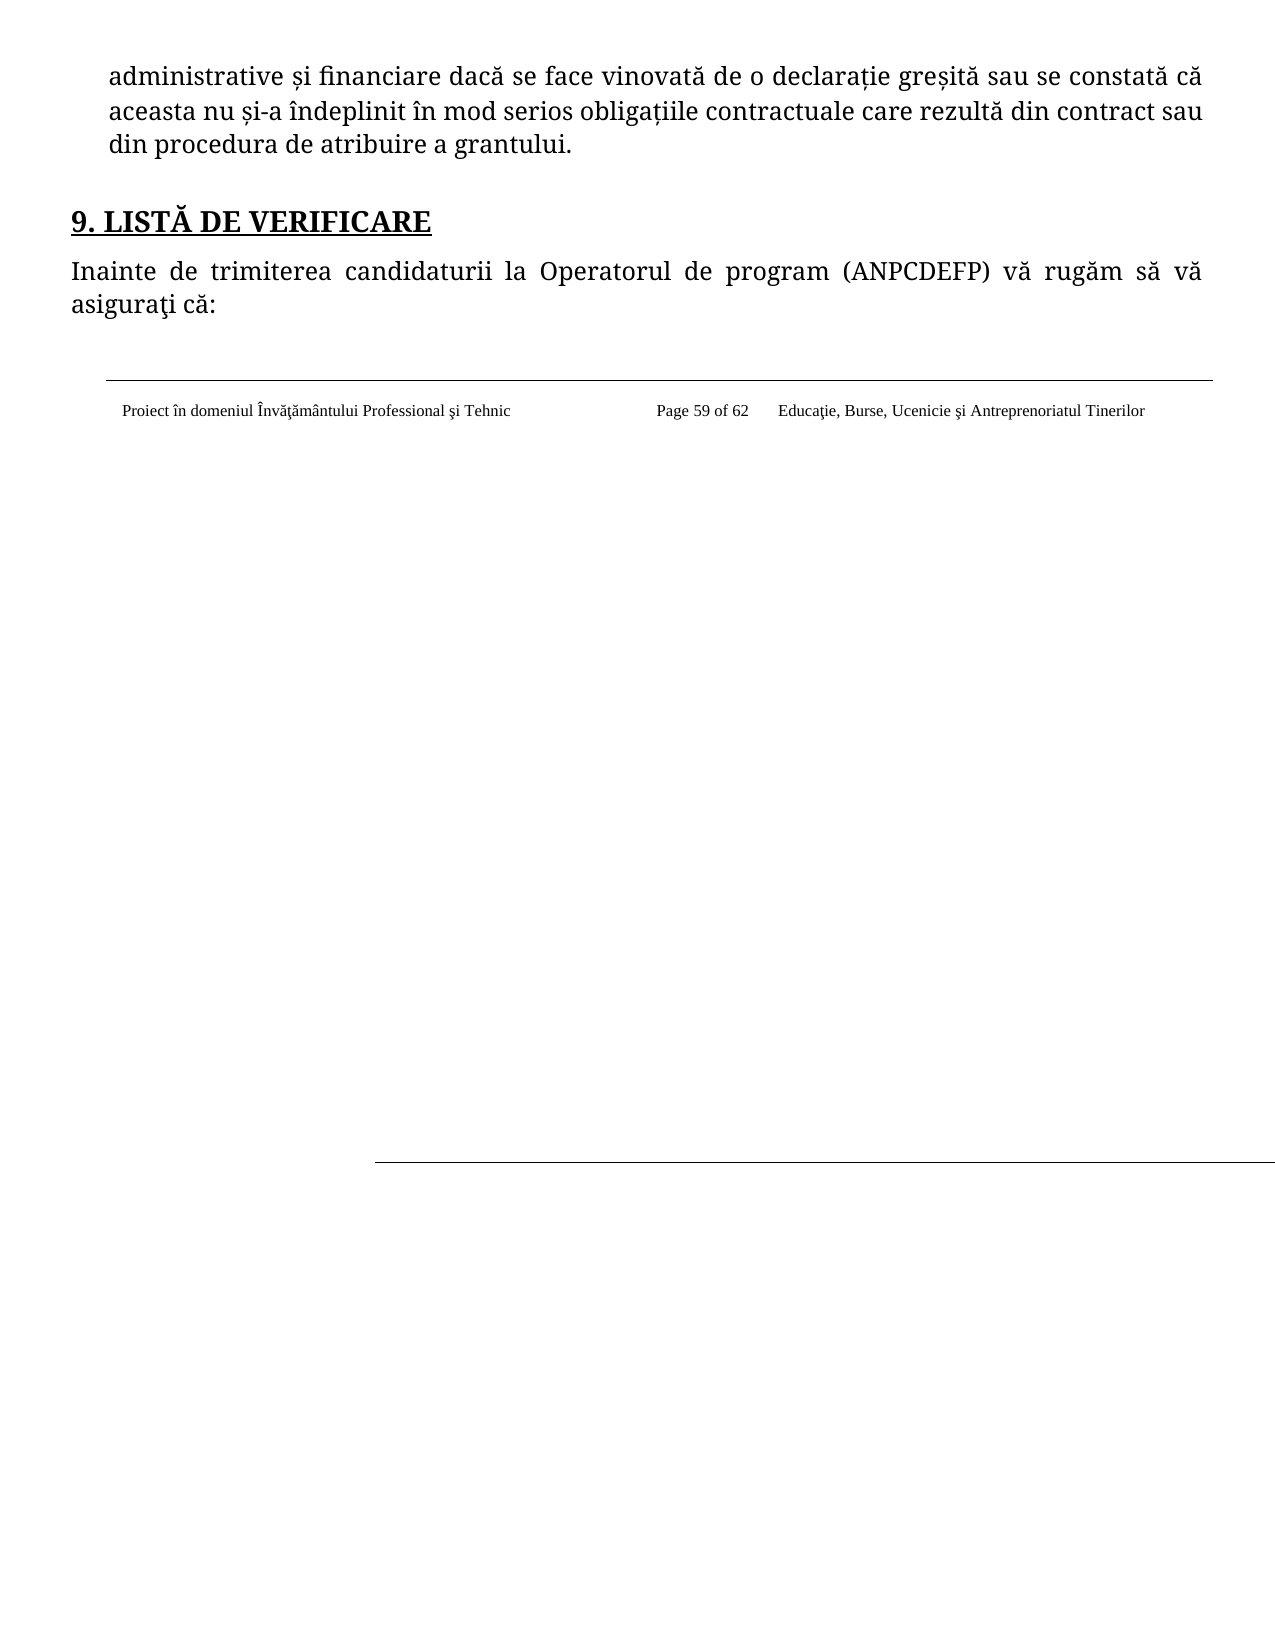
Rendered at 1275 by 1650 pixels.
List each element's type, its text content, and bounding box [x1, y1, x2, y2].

text Am luat la cunoştinţă faptul că pot fi impuse instituţiei pe care o reprezint sancţiuni administrative şi financiare dacă se face vinovată de o declaraţie greşită sau se constată că aceasta nu şi-a îndeplinit în mod serios obligaţiile contractuale care rezultă din contract sau din procedura de atribuire a grantului. [108, 59, 1204, 161]
text Inainte de trimiterea candidaturii la Operatorul de program (ANPCDEFP) vă rugăm să vă asiguraţi că: [71, 253, 1204, 321]
text 9. LISTĂ DE VERIFICARE [71, 201, 1204, 241]
